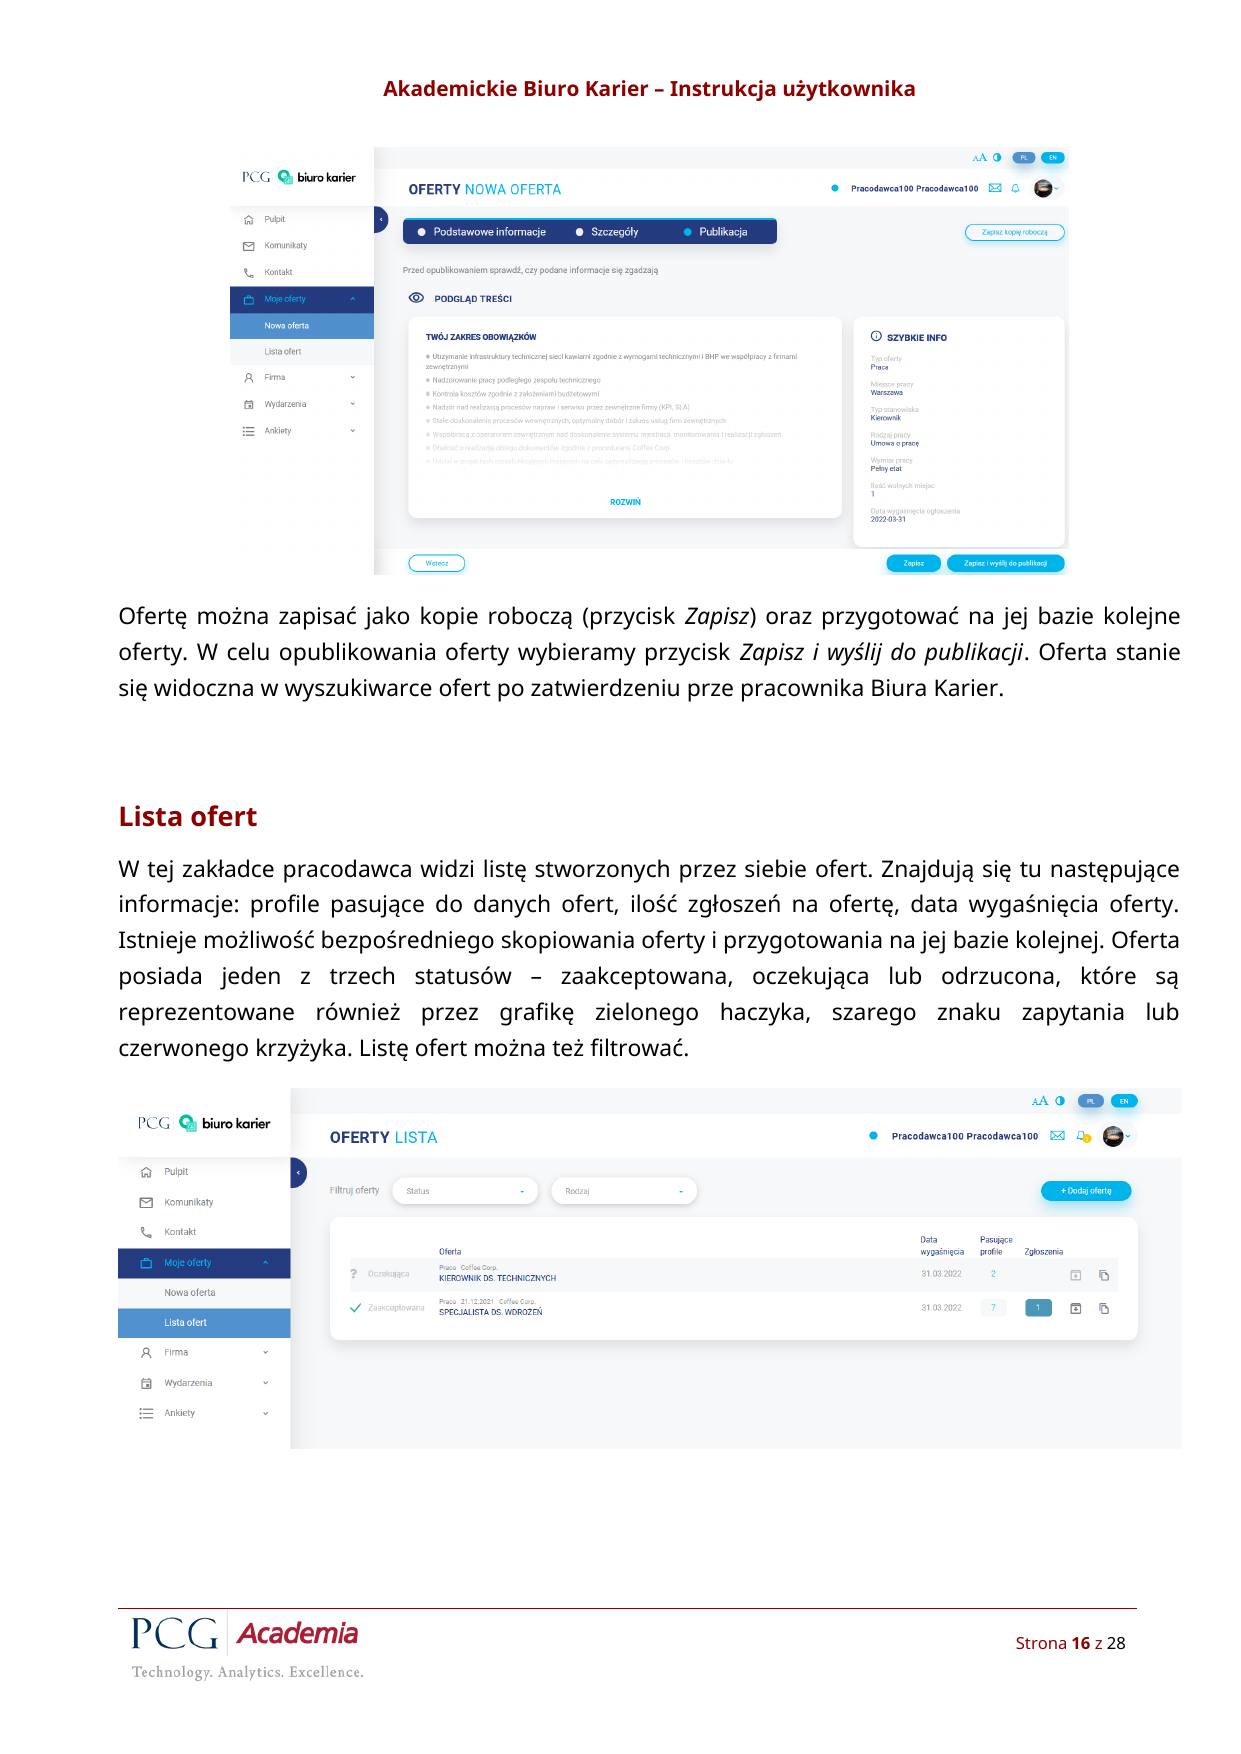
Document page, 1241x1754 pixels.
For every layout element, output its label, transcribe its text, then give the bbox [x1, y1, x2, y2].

picture [129, 1608, 373, 1682]
text Ofertę można zapisać jako kopie roboczą (przycisk Zapisz) oraz przygotować na jej bazie kolejne oferty. W celu opublikowania oferty wybieramy przycisk Zapisz i wyślij do publikacji. Oferta stanie się widoczna w wyszukiwarce ofert po zatwierdzeniu prze pracownika Biura Karier. [118, 600, 1181, 703]
picture [230, 147, 1069, 575]
picture [118, 1088, 1182, 1449]
text W tej zakładce pracodawca widzi listę stworzonych przez siebie ofert. Znajdują się tu następujące informacje: profile pasujące do danych ofert, ilość zgłoszeń na ofertę, data wygaśnięcia oferty. Istnieje możliwość bezpośredniego skopiowania oferty i przygotowania na jej bazie kolejnej. Oferta posiada jeden z trzech statusów – zaakceptowana, oczekująca lub odrzucona, które są reprezentowane również przez grafikę zielonego haczyka, szarego znaku zapytania lub czerwonego krzyżyka. Listę ofert można też filtrować. [118, 852, 1181, 1063]
subtitle Lista ofert [118, 798, 1181, 834]
